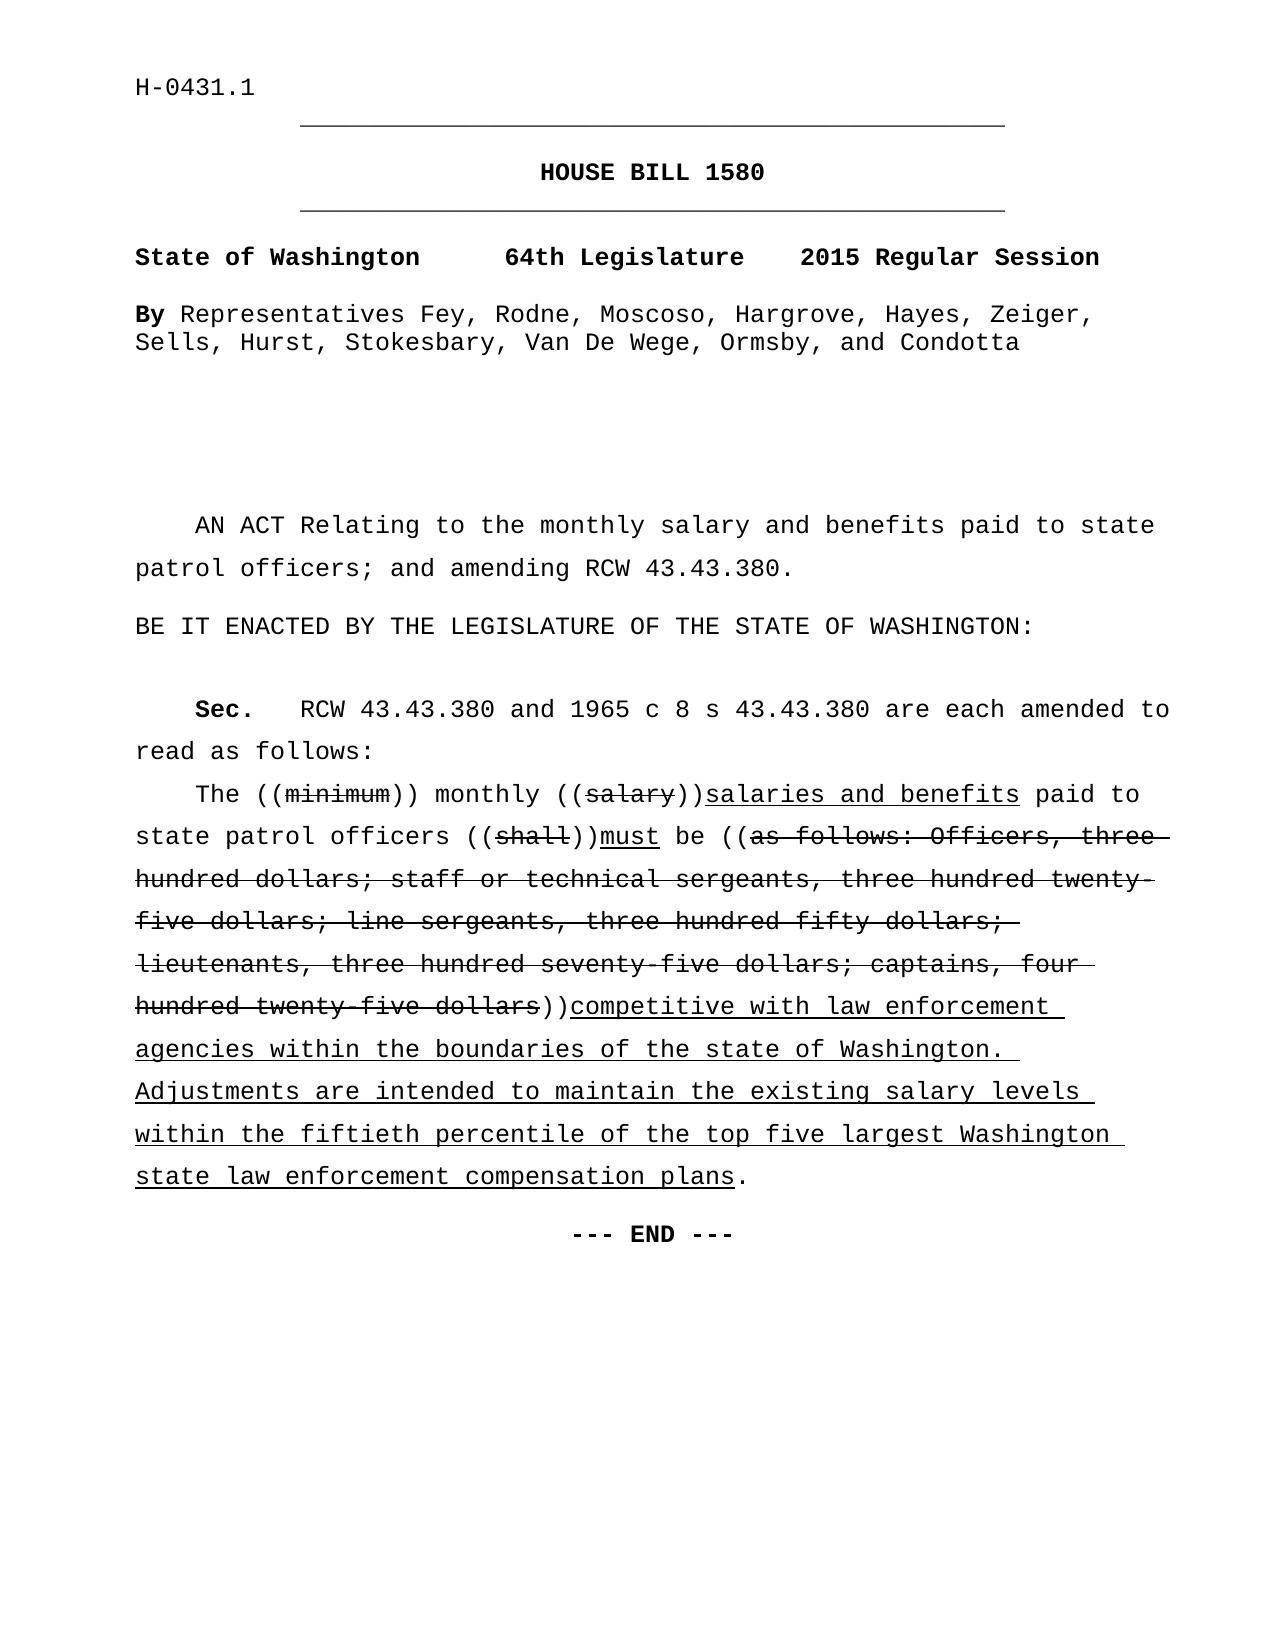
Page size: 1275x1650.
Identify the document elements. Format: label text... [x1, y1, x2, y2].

text Sec. RCW 43.43.380 and 1965 c 8 s 43.43.380 are each amended to read as follows: [135, 683, 1170, 768]
text H-0431.1 [135, 75, 1170, 103]
text By Representatives Fey, Rodne, Moscoso, Hargrove, Hayes, Zeiger, Sells, Hurst, Stokesbary, Van De Wege, Ormsby, and Condotta [135, 302, 1170, 358]
text _______________________________________________ [135, 188, 1170, 217]
text The ((minimum)) monthly ((salary))salaries and benefits paid to state patrol officers ((shall))must be ((as follows: Officers, three hundred dollars; staff or technical sergeants, three hundred twenty-five dollars; line sergeants, three hundred fifty dollars; lieutenants, three hundred seventy-five dollars; captains, four hundred twenty-five dollars))competitive with law enforcement agencies within the boundaries of the state of Washington. Adjustments are intended to maintain the existing salary levels within the fiftieth percentile of the top five largest Washington state law enforcement compensation plans. [135, 768, 1170, 1193]
text State of Washington 64th Legislature 2015 Regular Session [135, 245, 1170, 273]
text AN ACT Relating to the monthly salary and benefits paid to state patrol officers; and amending RCW 43.43.380. [135, 500, 1170, 585]
text HOUSE BILL 1580 [135, 160, 1170, 188]
text BE IT ENACTED BY THE LEGISLATURE OF THE STATE OF WASHINGTON: [135, 613, 1170, 642]
text _______________________________________________ [135, 103, 1170, 132]
text --- END --- [135, 1222, 1170, 1250]
